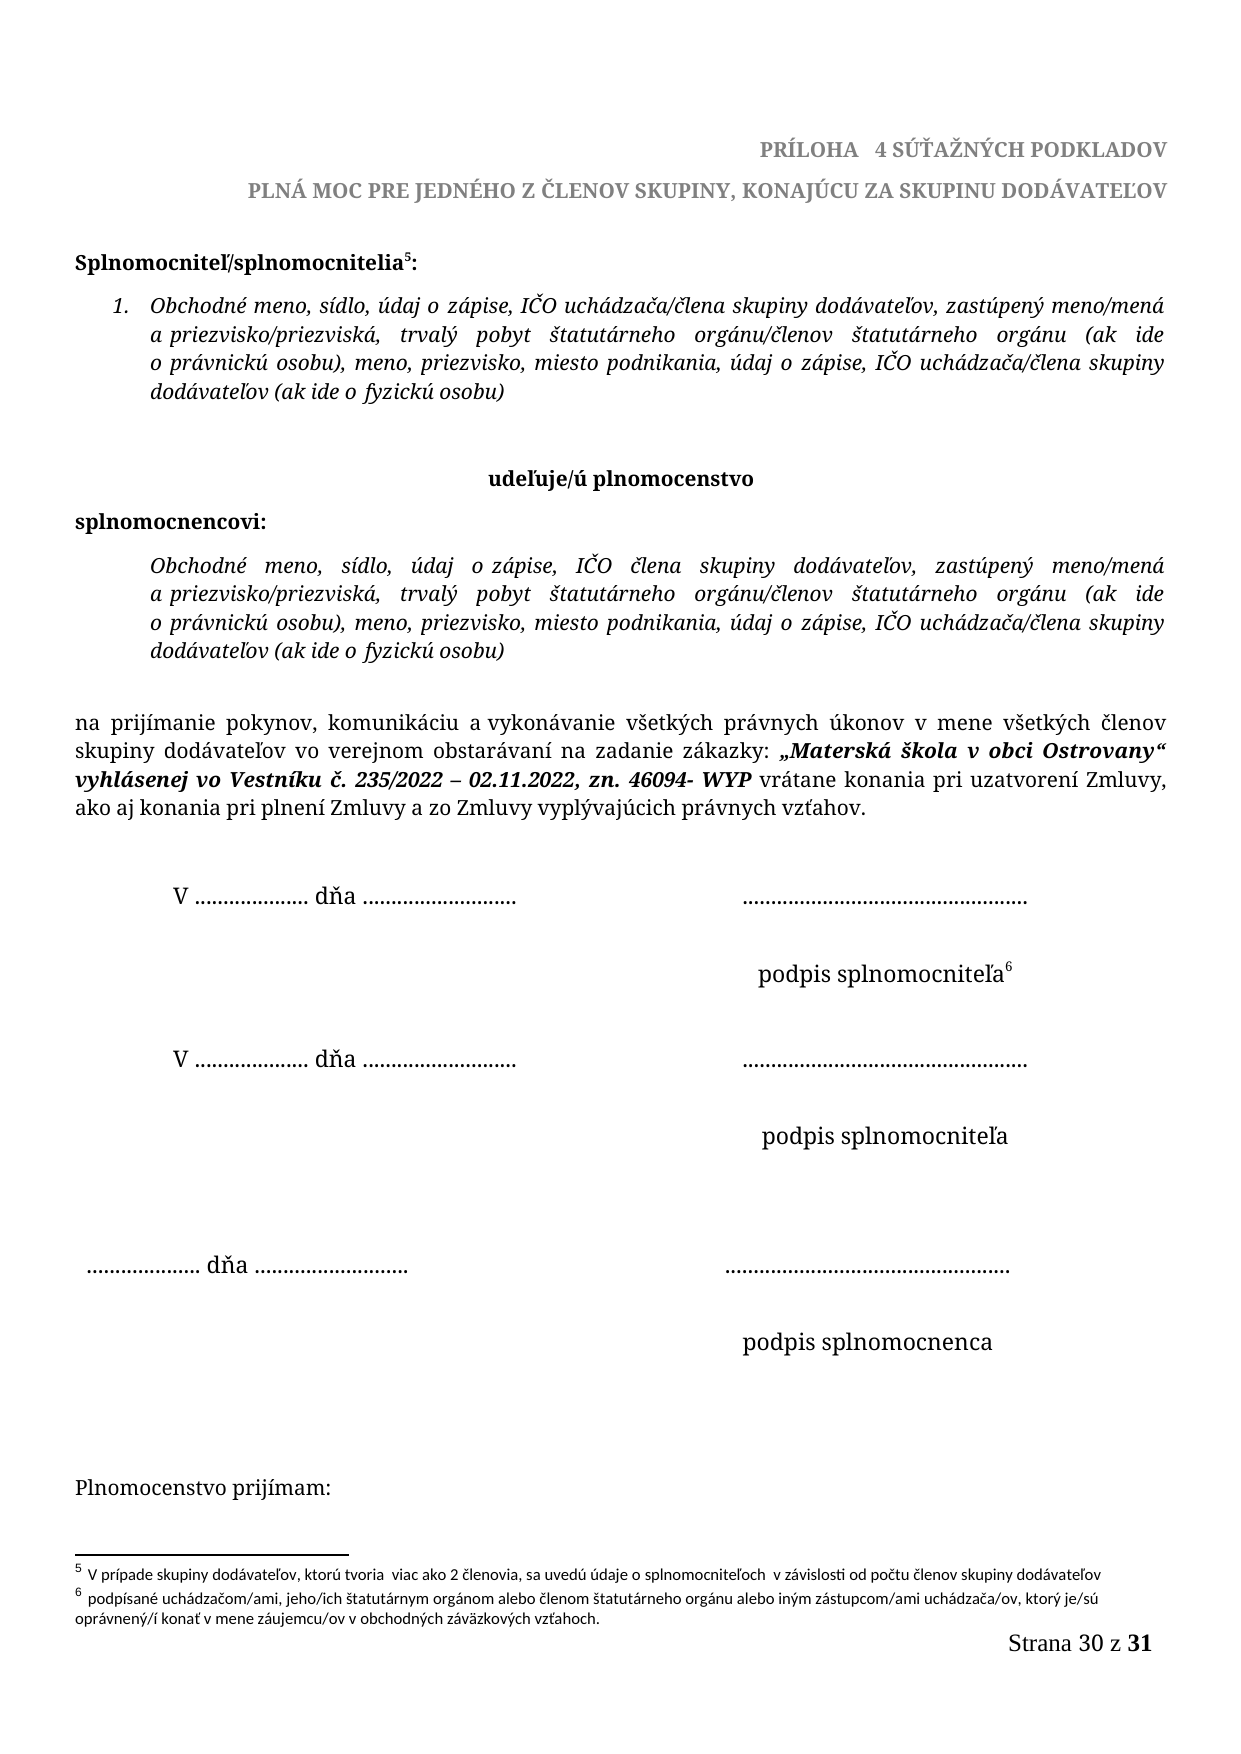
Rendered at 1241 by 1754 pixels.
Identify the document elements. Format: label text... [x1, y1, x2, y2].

text na prijímanie pokynov, komunikáciu a vykonávanie všetkých právnych úkonov v mene všetkých členov skupiny dodávateľov vo verejnom obstarávaní na zadanie zákazky: „Materská škola v obci Ostrovany“ vyhlásenej vo Vestníku č. 235/2022 – 02.11.2022, zn. 46094- WYP vrátane konania pri uzatvorení Zmluvy, ako aj konania pri plnení Zmluvy a zo Zmluvy vyplývajúcich právnych vzťahov. [75, 708, 1167, 822]
text udeľuje/ú plnomocenstvo [75, 464, 1167, 492]
table_header .................................................. podpis splnomocnenca [597, 1234, 1138, 1473]
text Obchodné meno, sídlo, údaj o zápise, IČO člena skupiny dodávateľov, zastúpený meno/mená a priezvisko/priezviská, trvalý pobyt štatutárneho orgánu/členov štatutárneho orgánu (ak ide o právnickú osobu), meno, priezvisko, miesto podnikania, údaj o zápise, IČO uchádzača/člena skupiny dodávateľov (ak ide o fyzickú osobu) [150, 551, 1167, 664]
table_header .................................................. podpis splnomocniteľa [615, 865, 1155, 1028]
text Plná moc pre jedného z členov skupiny, konajúcu za skupinu dodávateľov [75, 176, 1167, 205]
table_header V .................... dňa ........................... [75, 865, 615, 1028]
table_header .................... dňa ........................... [75, 1234, 597, 1473]
text Splnomocniteľ/splnomocnitelia: [75, 248, 1167, 277]
list Obchodné meno, sídlo, údaj o zápise, IČO uchádzača/člena skupiny dodávateľov, zastúpený meno/mená a priezvisko/priezviská, trvalý pobyt štatutárneho orgánu/členov štatutárneho orgánu (ak ide o právnickú osobu), meno, priezvisko, miesto podnikania, údaj o zápise, IČO uchádzača/člena skupiny dodávateľov (ak ide o fyzickú osobu) [112, 292, 1167, 405]
table_cell V .................... dňa ........................... [75, 1028, 615, 1190]
table_cell .................................................. podpis splnomocniteľa [615, 1028, 1155, 1190]
text Plnomocenstvo prijímam: [75, 1473, 1167, 1502]
text splnomocnencovi: [75, 507, 1167, 536]
text Príloha 4 súťažných podkladov [75, 135, 1167, 164]
